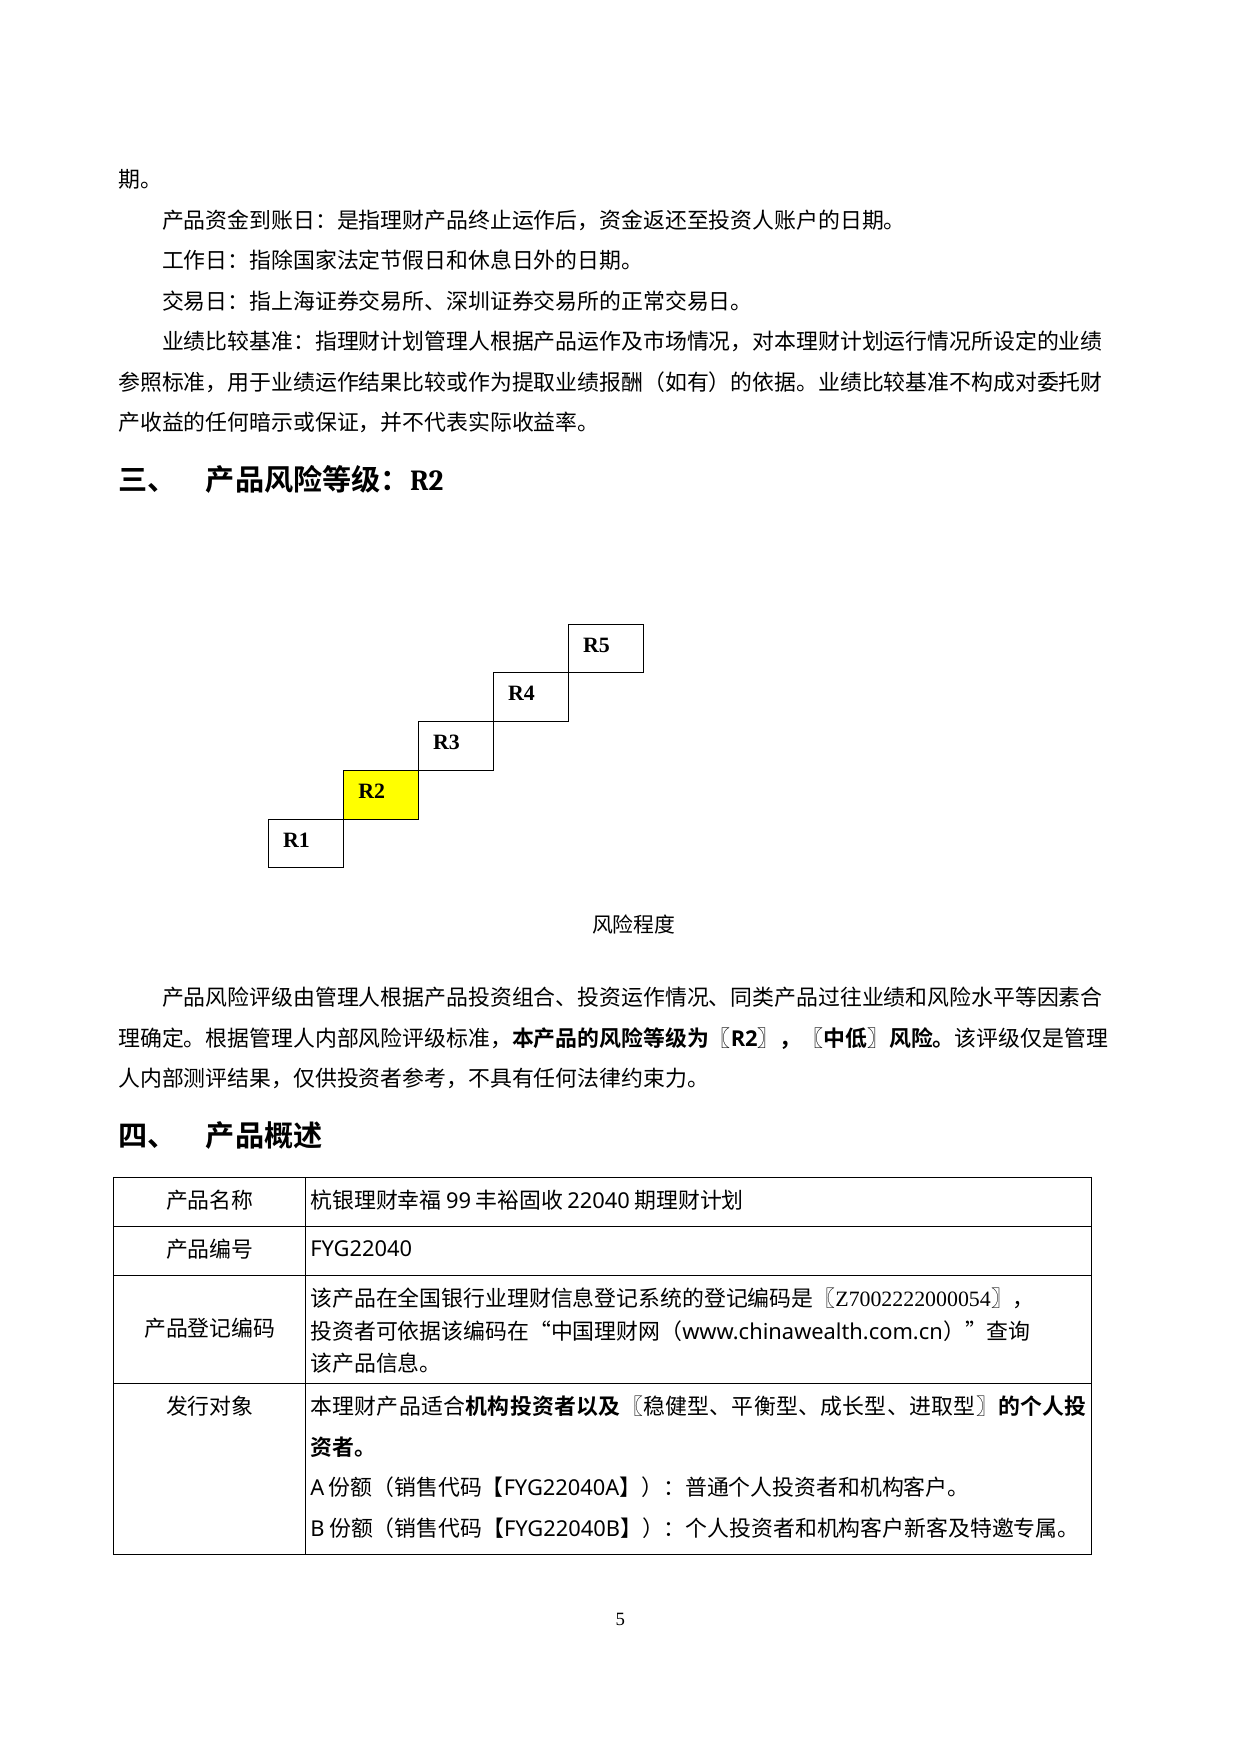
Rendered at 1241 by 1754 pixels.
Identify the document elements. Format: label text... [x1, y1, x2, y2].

text 产品风险评级由管理人根据产品投资组合、投资运作情况、同类产品过往业绩和风险水平等因素合理确定。根据管理人内部风险评级标准，本产品的风险等级为〖R2〗，〖中低〗风险。该评级仅是管理人内部测评结果，仅供投资者参考，不具有任何法律约束力。 [118, 980, 1122, 1093]
table_cell 该产品在全国银行业理财信息登记系统的登记编码是〖Z7002222000054〗，投资者可依据该编码在“中国理财网（www.chinawealth.com.cn）”查询该产品信息。 [306, 1276, 1091, 1383]
table_cell FYG22040 [306, 1227, 1091, 1275]
subtitle 产品概述 [118, 1101, 1122, 1166]
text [118, 162, 1122, 194]
text 工作日：指除国家法定节假日和休息日外的日期。 [118, 243, 1122, 275]
table_header 杭银理财幸福99丰裕固收22040期理财计划 [306, 1178, 1091, 1226]
text 业绩比较基准：指理财计划管理人根据产品运作及市场情况，对本理财计划运行情况所设定的业绩参照标准，用于业绩运作结果比较或作为提取业绩报酬（如有）的依据。业绩比较基准不构成对委托财产收益的任何暗示或保证，并不代表实际收益率。 [118, 324, 1122, 437]
table_cell 产品编号 [114, 1227, 305, 1275]
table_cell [306, 1384, 1091, 1554]
subtitle 产品风险等级：R2 [118, 445, 1122, 510]
table_header 产品名称 [114, 1178, 305, 1226]
table_cell 产品登记编码 [114, 1276, 305, 1383]
table_cell 发行对象 [114, 1384, 305, 1554]
text 交易日：指上海证券交易所、深圳证券交易所的正常交易日。 [118, 283, 1122, 316]
text 产品资金到账日：是指理财产品终止运作后，资金返还至投资人账户的日期。 [118, 202, 1122, 235]
